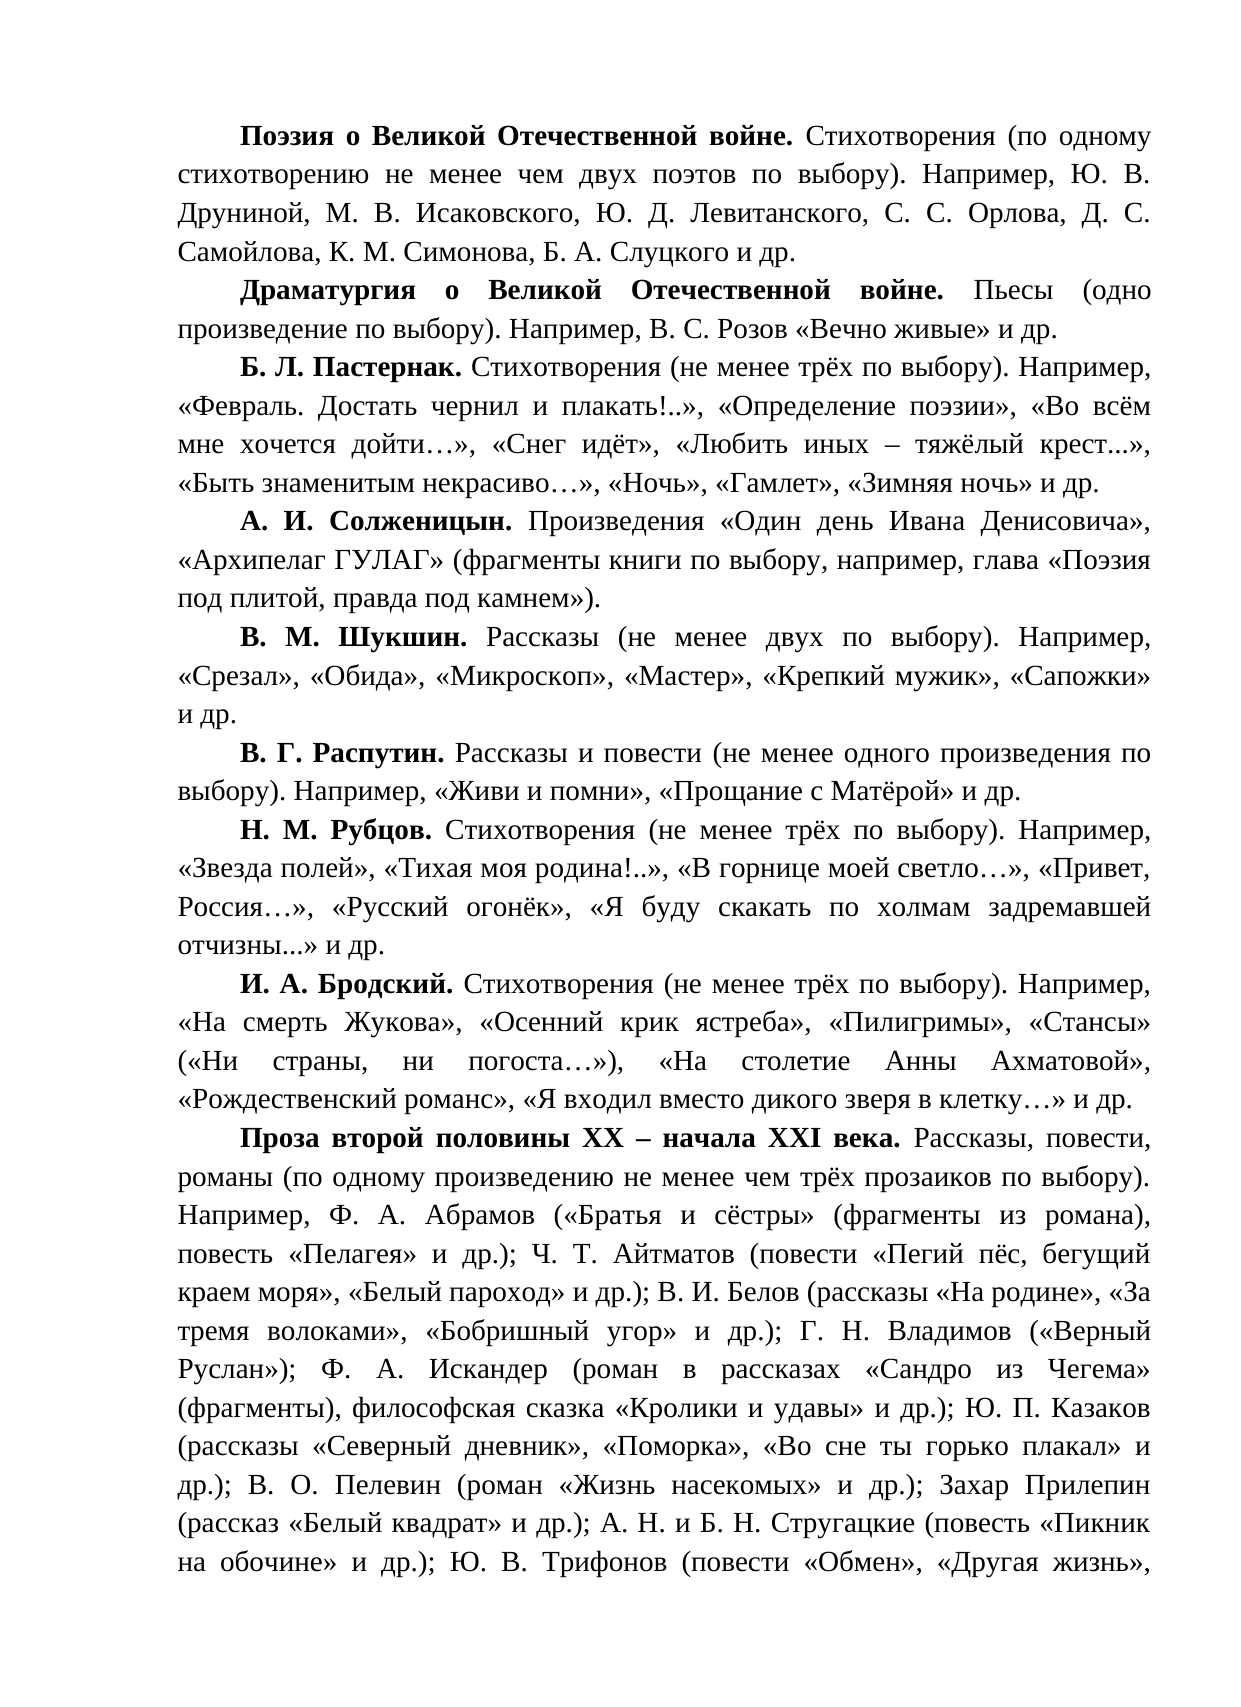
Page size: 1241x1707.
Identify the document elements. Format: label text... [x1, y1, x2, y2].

text Драматургия о Великой Отечественной войне. Пьесы ‌(одно произведение по выбору). Например, В. С. Розов «Вечно живые» и др.‌ [177, 272, 1152, 344]
text ​Поэзия о Великой Отечественной войне. Стихотворения ‌(по одному стихотворению не менее чем двух поэтов по выбору). Например, Ю. В. Друниной, М. В. Исаковского, Ю. Д. Левитанского, С. С. Орлова, Д. С. Самойлова, К. М. Симонова, Б. А. Слуцкого и др.‌ [177, 118, 1152, 267]
text Н. М. Рубцов. Стихотворения ‌(не менее трёх по выбору). Например, «Звезда полей», «Тихая моя родина!..», «В горнице моей светло…», «Привет, Россия…», «Русский огонёк», «Я буду скакать по холмам задремавшей отчизны...» и др.‌ [177, 812, 1152, 961]
text Б. Л. Пастернак. Стихотворения ‌(не менее трёх по выбору). Например, «Февраль. Достать чернил и плакать!..», «Определение поэзии», «Во всём мне хочется дойти…», «Снег идёт», «Любить иных – тяжёлый крест...», «Быть знаменитым некрасиво…», «Ночь», «Гамлет», «Зимняя ночь» и др.‌ [177, 349, 1152, 498]
text И. А. Бродский. Стихотворения ‌(не менее трёх по выбору). Например, «На смерть Жукова», «Осенний крик ястреба», «Пилигримы», «Стансы» («Ни страны, ни погоста…»), «На столетие Анны Ахматовой», «Рождественский романс», «Я входил вместо дикого зверя в клетку…» и др.‌ [177, 966, 1152, 1115]
text А. И. Солженицын. Произведения «Один день Ивана Денисовича», «Архипелаг ГУЛАГ» ‌(фрагменты книги по выбору, например, глава «Поэзия под плитой, правда под камнем»).‌ [177, 503, 1152, 614]
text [177, 1120, 1152, 1578]
text В. М. Шукшин. Рассказы ‌(не менее двух по выбору). Например, «Срезал», «Обида», «Микроскоп», «Мастер», «Крепкий мужик», «Сапожки» и др.‌ [177, 619, 1152, 730]
text В. Г. Распутин. Рассказы и повести ‌(не менее одного произведения по выбору). Например, «Живи и помни», «Прощание с Матёрой» и др.‌ [177, 735, 1152, 807]
